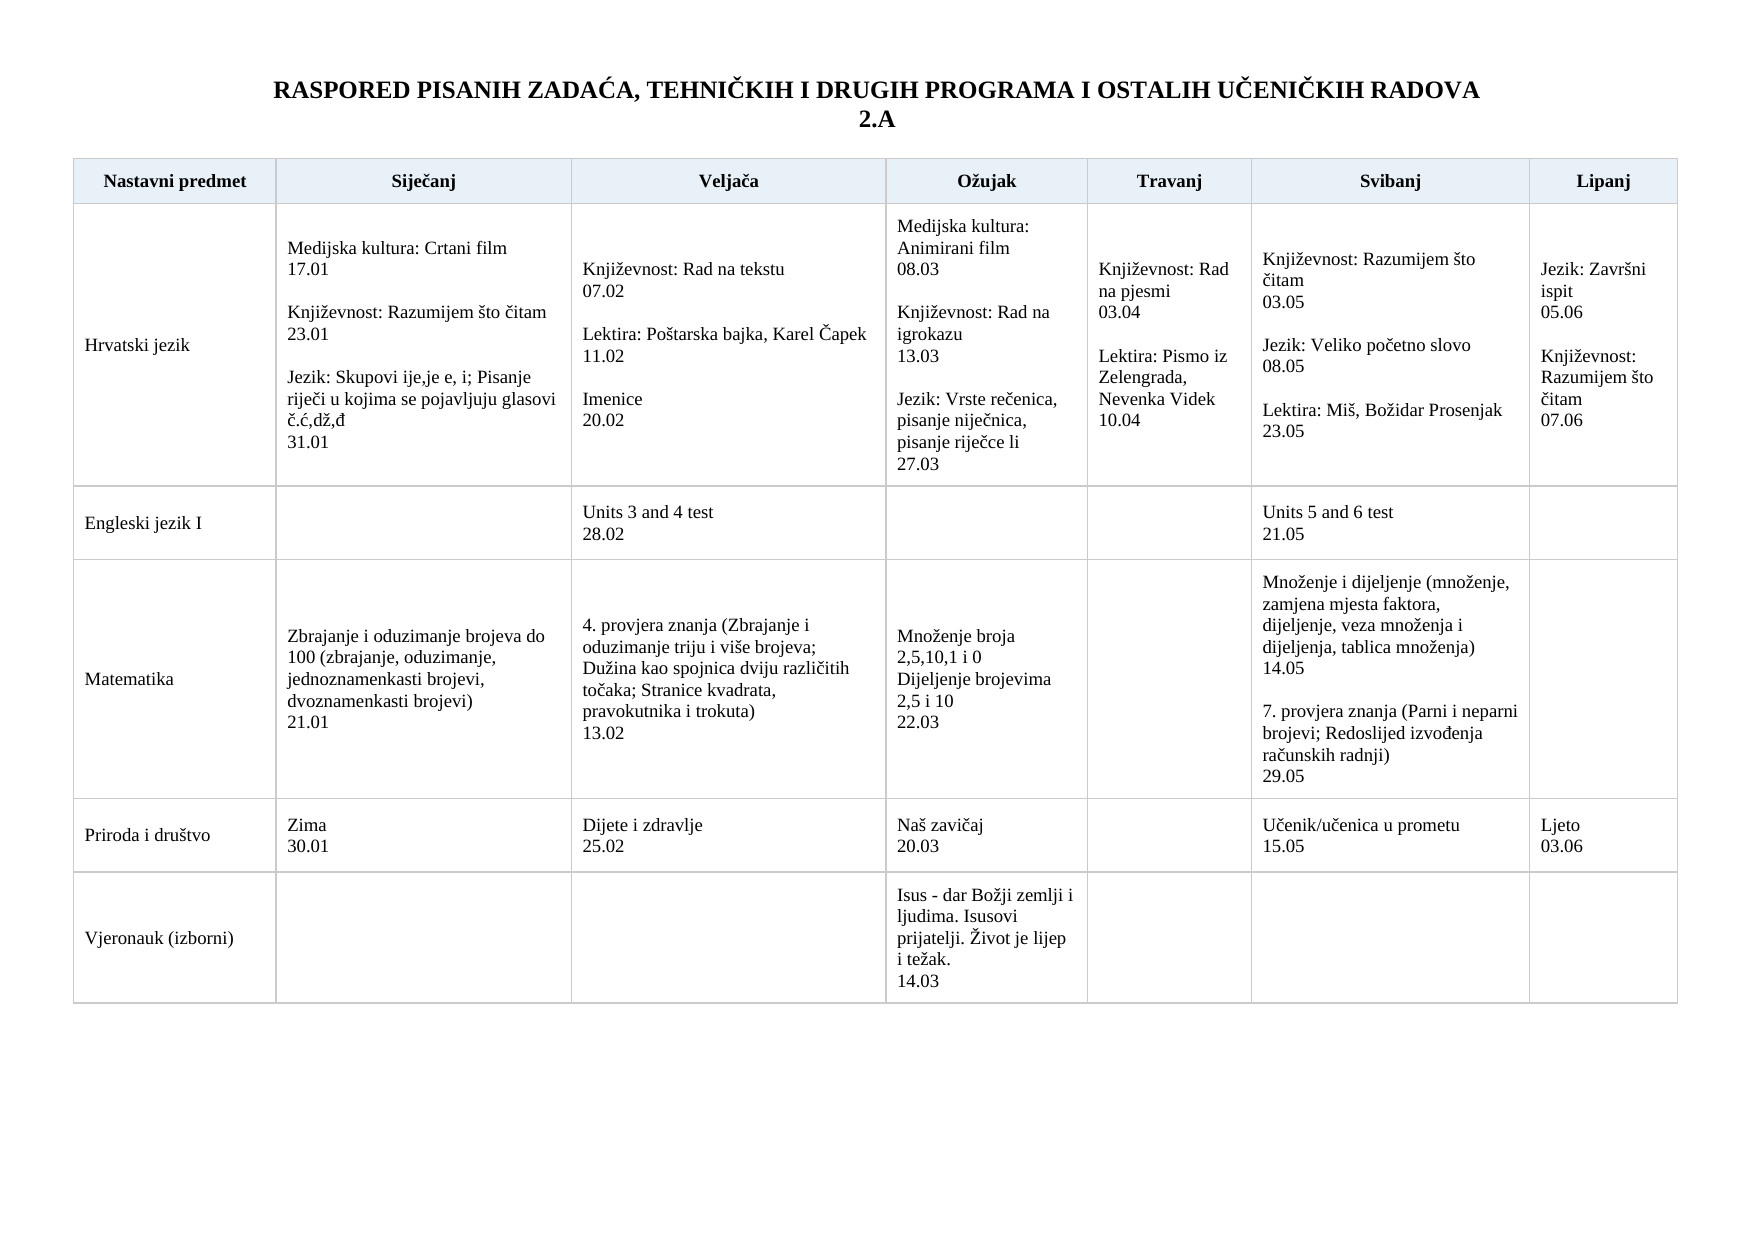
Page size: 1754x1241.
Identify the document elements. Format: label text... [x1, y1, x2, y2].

table_cell Medijska kultura: Animirani film 08.03 Književnost: Rad na igrokazu 13.03 Jezik: Vrste rečenica, pisanje niječnica, pisanje riječce li 27.03 [887, 204, 1087, 485]
table_cell Jezik: Završni ispit 05.06 Književnost: Razumijem što čitam 07.06 [1530, 204, 1677, 485]
table_cell [1088, 560, 1251, 797]
table_header Nastavni predmet [74, 159, 275, 203]
table_cell Matematika [74, 560, 275, 797]
table_cell Književnost: Razumijem što čitam 03.05 Jezik: Veliko početno slovo 08.05 Lektira: Miš, Božidar Prosenjak 23.05 [1252, 204, 1529, 485]
table_cell Isus - dar Božji zemlji i ljudima. Isusovi prijatelji. Život je lijep i težak. 14.03 [887, 873, 1087, 1002]
table_cell Dijete i zdravlje 25.02 [572, 799, 885, 871]
text 2.a [75, 104, 1679, 132]
table_cell [1530, 487, 1677, 558]
table_header Lipanj [1530, 159, 1677, 203]
table_cell Množenje broja 2,5,10,1 i 0 Dijeljenje brojevima 2,5 i 10 22.03 [887, 560, 1087, 797]
table_cell [887, 487, 1087, 558]
table_header Ožujak [887, 159, 1087, 203]
table_cell Hrvatski jezik [74, 204, 275, 485]
table_cell Units 3 and 4 test 28.02 [572, 487, 885, 558]
table_cell [277, 487, 571, 558]
table_cell Zbrajanje i oduzimanje brojeva do 100 (zbrajanje, oduzimanje, jednoznamenkasti brojevi, dvoznamenkasti brojevi) 21.01 [277, 560, 571, 797]
table_cell [277, 873, 571, 1002]
table_cell Množenje i dijeljenje (množenje, zamjena mjesta faktora, dijeljenje, veza množenja i dijeljenja, tablica množenja) 14.05 7. provjera znanja (Parni i neparni brojevi; Redoslijed izvođenja računskih radnji) 29.05 [1252, 560, 1529, 797]
table_header Siječanj [277, 159, 571, 203]
table_cell Engleski jezik I [74, 487, 275, 558]
table_cell [1530, 873, 1677, 1002]
table_header Veljača [572, 159, 885, 203]
table_cell [1088, 799, 1251, 871]
table_cell [572, 873, 885, 1002]
table_cell Književnost: Rad na tekstu 07.02 Lektira: Poštarska bajka, Karel Čapek 11.02 Imenice 20.02 [572, 204, 885, 485]
table_cell Naš zavičaj 20.03 [887, 799, 1087, 871]
table_cell Učenik/učenica u prometu 15.05 [1252, 799, 1529, 871]
table_cell Priroda i društvo [74, 799, 275, 871]
table_cell Književnost: Rad na pjesmi 03.04 Lektira: Pismo iz Zelengrada, Nevenka Videk 10.04 [1088, 204, 1251, 485]
table_cell [1088, 487, 1251, 558]
table_header Svibanj [1252, 159, 1529, 203]
table_cell 4. provjera znanja (Zbrajanje i oduzimanje triju i više brojeva; Dužina kao spojnica dviju različitih točaka; Stranice kvadrata, pravokutnika i trokuta) 13.02 [572, 560, 885, 797]
table_cell Medijska kultura: Crtani film 17.01 Književnost: Razumijem što čitam 23.01 Jezik: Skupovi ije,je e, i; Pisanje riječi u kojima se pojavljuju glasovi č.ć,dž,đ 31.01 [277, 204, 571, 485]
table_cell Units 5 and 6 test 21.05 [1252, 487, 1529, 558]
table_cell [1530, 560, 1677, 797]
table_cell Zima 30.01 [277, 799, 571, 871]
table_cell [1252, 873, 1529, 1002]
table_header Travanj [1088, 159, 1251, 203]
table_cell [1088, 873, 1251, 1002]
text RASPORED PISANIH ZADAĆA, TEHNIČKIH I DRUGIH PROGRAMA I OSTALIH UČENIČKIH RADOVA [75, 75, 1679, 104]
table_cell Vjeronauk (izborni) [74, 873, 275, 1002]
table_cell Ljeto 03.06 [1530, 799, 1677, 871]
